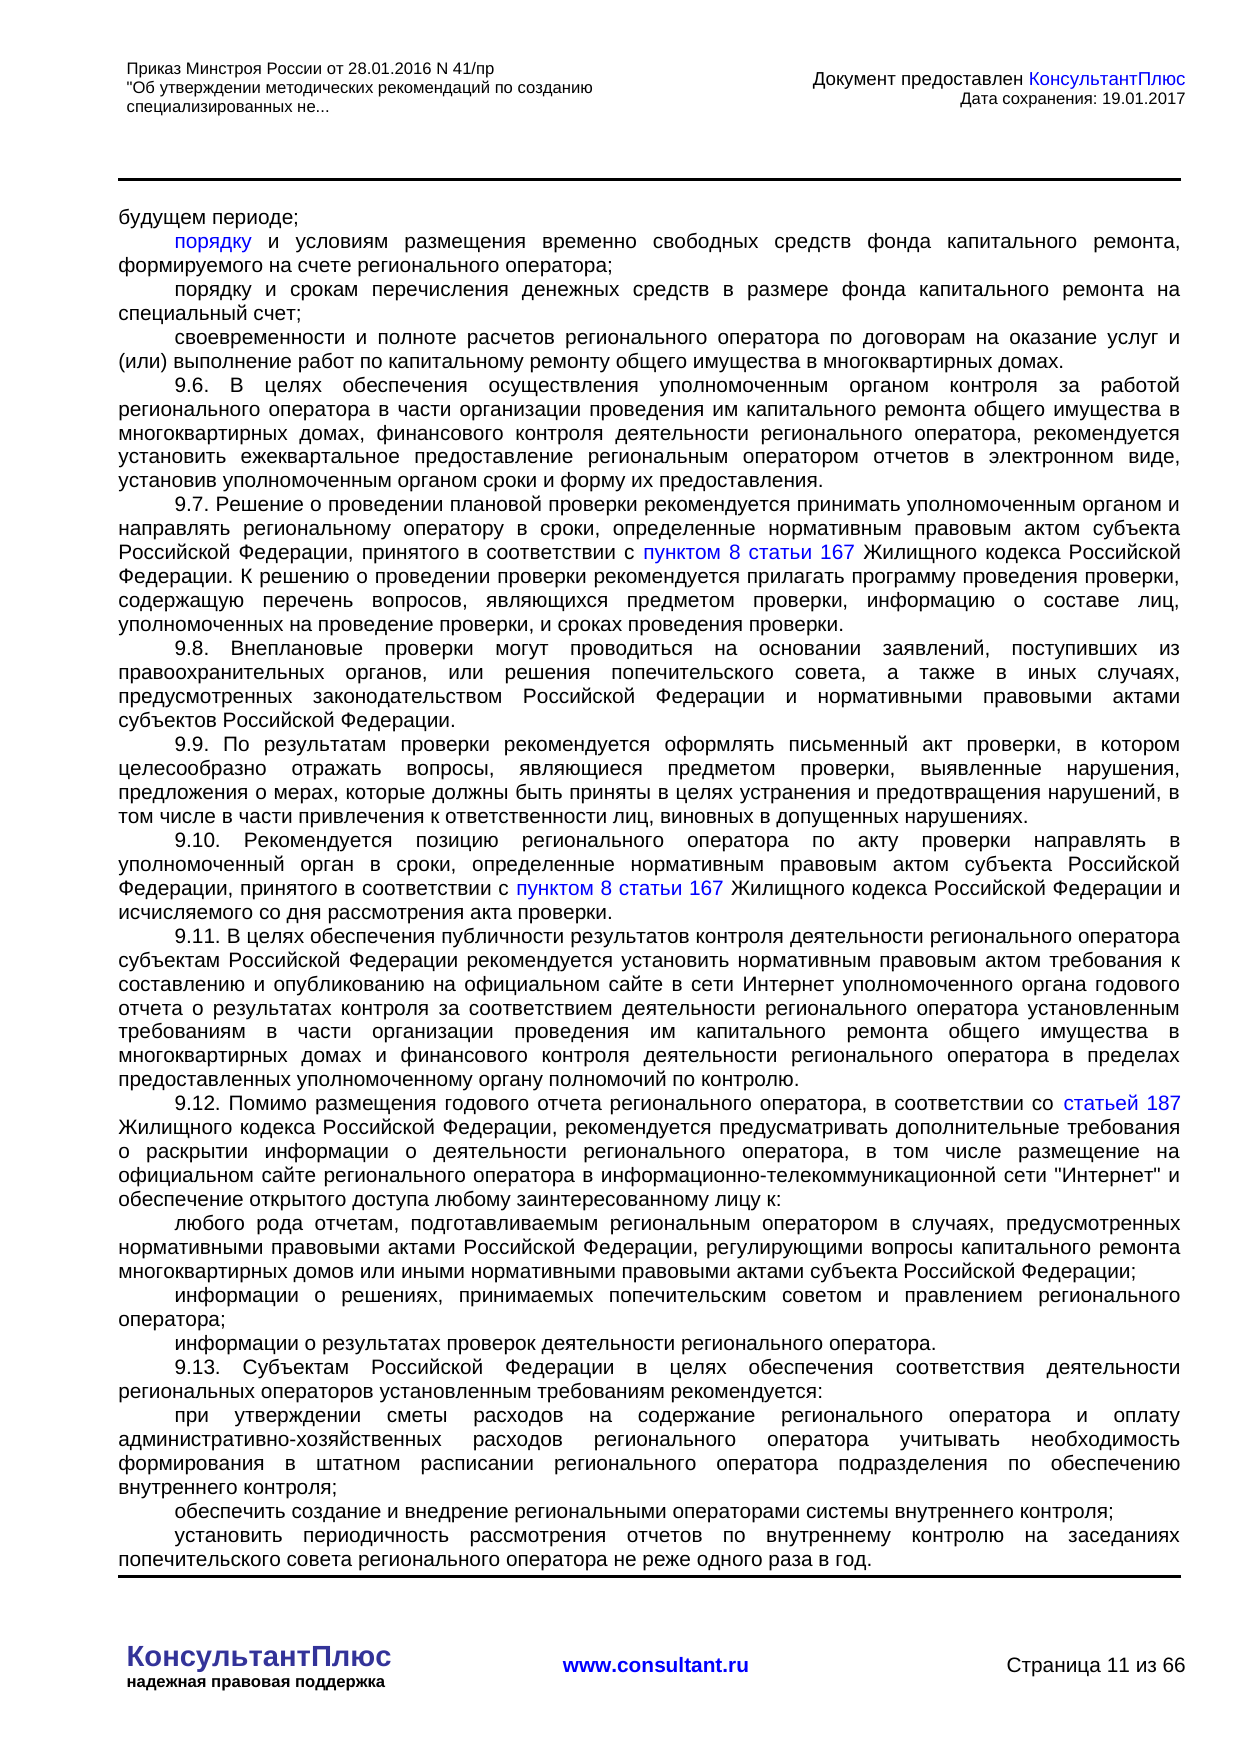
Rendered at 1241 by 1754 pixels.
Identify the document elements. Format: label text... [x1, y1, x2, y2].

text 9.9. По результатам проверки рекомендуется оформлять письменный акт проверки, в котором целесообразно отражать вопросы, являющиеся предметом проверки, выявленные нарушения, предложения о мерах, которые должны быть приняты в целях устранения и предотвращения нарушений, в том числе в части привлечения к ответственности лиц, виновных в допущенных нарушениях. [118, 732, 1181, 828]
text 9.8. Внеплановые проверки могут проводиться на основании заявлений, поступивших из правоохранительных органов, или решения попечительского совета, а также в иных случаях, предусмотренных законодательством Российской Федерации и нормативными правовыми актами субъектов Российской Федерации. [118, 636, 1181, 732]
text обеспечить создание и внедрение региональными операторами системы внутреннего контроля; [118, 1498, 1181, 1522]
text порядку и условиям размещения временно свободных средств фонда капитального ремонта, формируемого на счете регионального оператора; [118, 229, 1181, 277]
text своевременности и полноте расчетов регионального оператора по договорам на оказание услуг и (или) выполнение работ по капитальному ремонту общего имущества в многоквартирных домах. [118, 324, 1181, 372]
text 9.10. Рекомендуется позицию регионального оператора по акту проверки направлять в уполномоченный орган в сроки, определенные нормативным правовым актом субъекта Российской Федерации, принятого в соответствии с пунктом 8 статьи 167 Жилищного кодекса Российской Федерации и исчисляемого со дня рассмотрения акта проверки. [118, 828, 1181, 923]
text 9.7. Решение о проведении плановой проверки рекомендуется принимать уполномоченным органом и направлять региональному оператору в сроки, определенные нормативным правовым актом субъекта Российской Федерации, принятого в соответствии с пунктом 8 статьи 167 Жилищного кодекса Российской Федерации. К решению о проведении проверки рекомендуется прилагать программу проведения проверки, содержащую перечень вопросов, являющихся предметом проверки, информацию о составе лиц, уполномоченных на проведение проверки, и сроках проведения проверки. [118, 492, 1181, 636]
text при утверждении сметы расходов на содержание регионального оператора и оплату административно-хозяйственных расходов регионального оператора учитывать необходимость формирования в штатном расписании регионального оператора подразделения по обеспечению внутреннего контроля; [118, 1403, 1181, 1498]
text 9.6. В целях обеспечения осуществления уполномоченным органом контроля за работой регионального оператора в части организации проведения им капитального ремонта общего имущества в многоквартирных домах, финансового контроля деятельности регионального оператора, рекомендуется установить ежеквартальное предоставление региональным оператором отчетов в электронном виде, установив уполномоченным органом сроки и форму их предоставления. [118, 372, 1181, 492]
text любого рода отчетам, подготавливаемым региональным оператором в случаях, предусмотренных нормативными правовыми актами Российской Федерации, регулирующими вопросы капитального ремонта многоквартирных домов или иными нормативными правовыми актами субъекта Российской Федерации; [118, 1211, 1181, 1283]
text порядку и срокам перечисления денежных средств в размере фонда капитального ремонта на специальный счет; [118, 277, 1181, 324]
text 9.12. Помимо размещения годового отчета регионального оператора, в соответствии со статьей 187 Жилищного кодекса Российской Федерации, рекомендуется предусматривать дополнительные требования о раскрытии информации о деятельности регионального оператора, в том числе размещение на официальном сайте регионального оператора в информационно-телекоммуникационной сети "Интернет" и обеспечение открытого доступа любому заинтересованному лицу к: [118, 1091, 1181, 1211]
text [118, 205, 1181, 229]
text установить периодичность рассмотрения отчетов по внутреннему контролю на заседаниях попечительского совета регионального оператора не реже одного раза в год. [118, 1522, 1181, 1570]
text информации о решениях, принимаемых попечительским советом и правлением регионального оператора; [118, 1283, 1181, 1331]
text 9.13. Субъектам Российской Федерации в целях обеспечения соответствия деятельности региональных операторов установленным требованиям рекомендуется: [118, 1355, 1181, 1403]
text 9.11. В целях обеспечения публичности результатов контроля деятельности регионального оператора субъектам Российской Федерации рекомендуется установить нормативным правовым актом требования к составлению и опубликованию на официальном сайте в сети Интернет уполномоченного органа годового отчета о результатах контроля за соответствием деятельности регионального оператора установленным требованиям в части организации проведения им капитального ремонта общего имущества в многоквартирных домах и финансового контроля деятельности регионального оператора в пределах предоставленных уполномоченному органу полномочий по контролю. [118, 923, 1181, 1091]
text информации о результатах проверок деятельности регионального оператора. [118, 1331, 1181, 1355]
